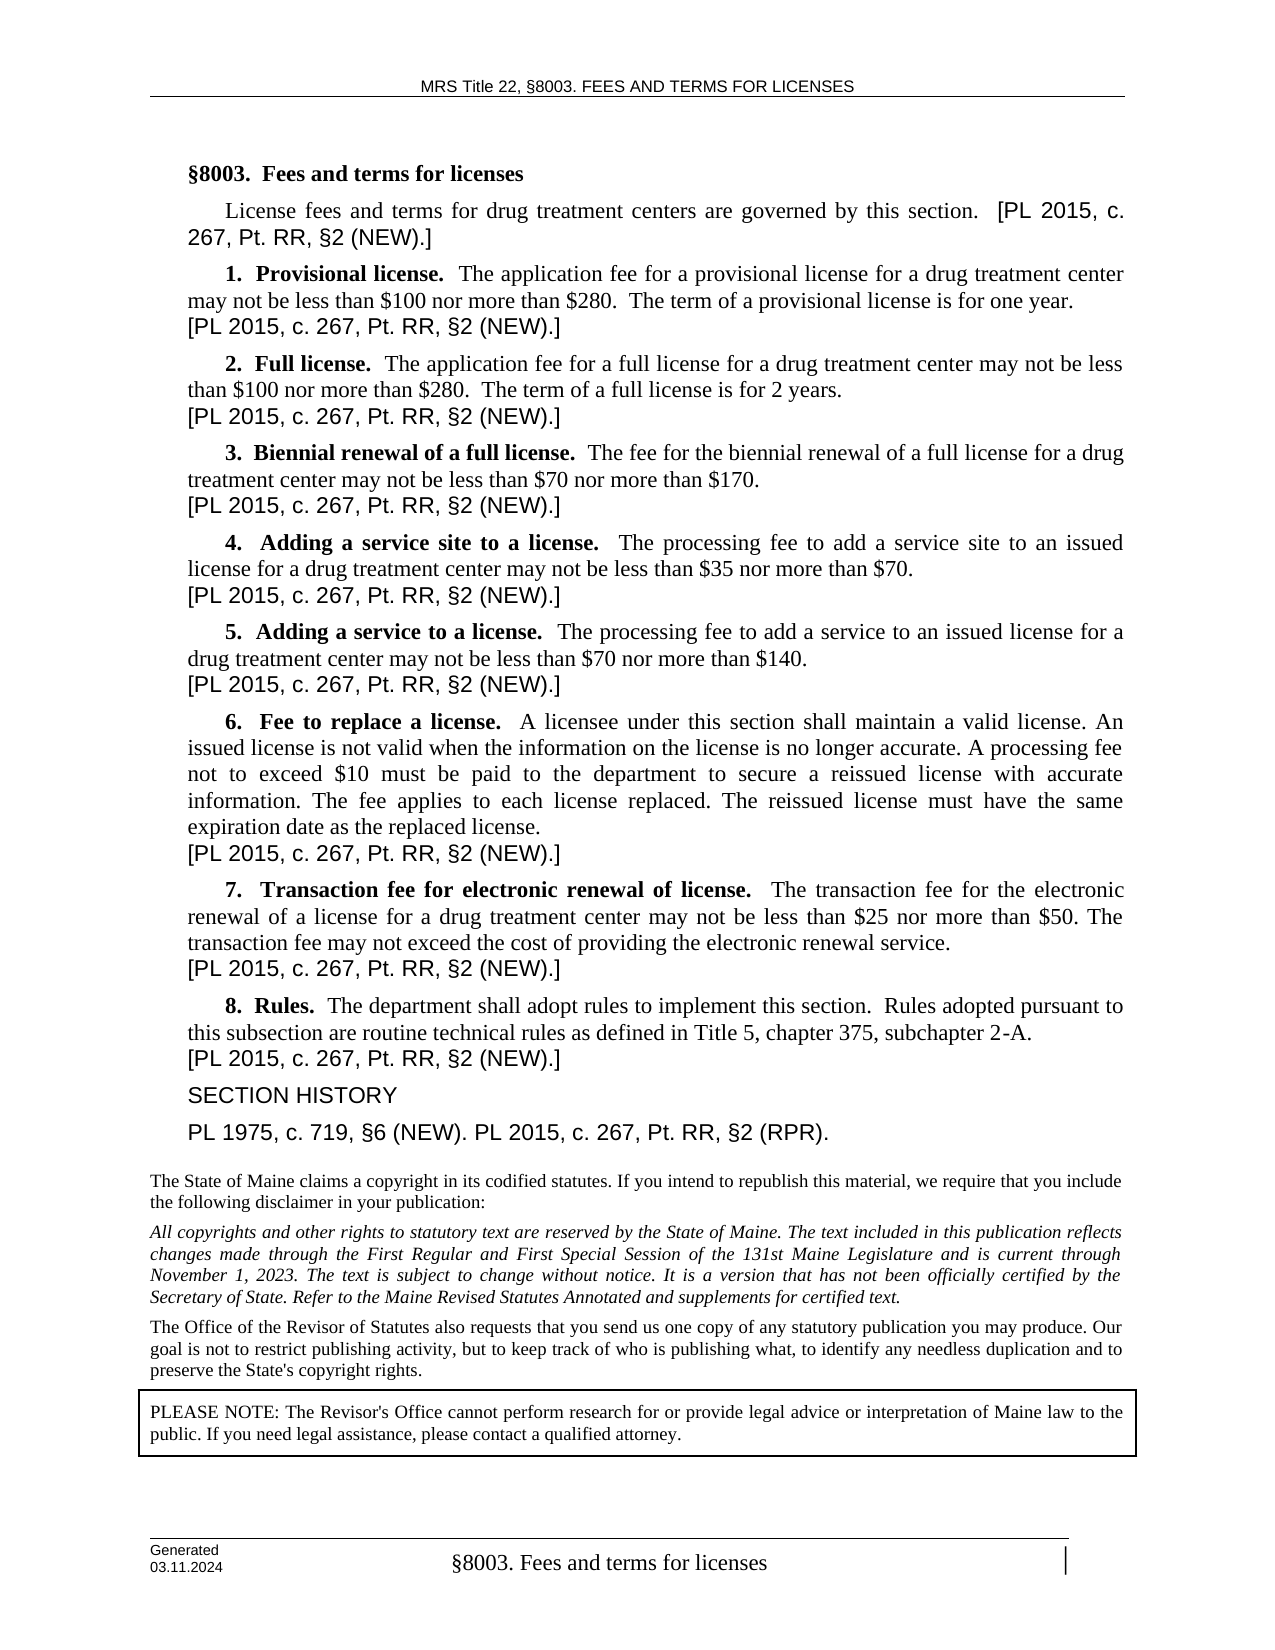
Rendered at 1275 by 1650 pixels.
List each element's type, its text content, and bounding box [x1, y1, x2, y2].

text 6. Fee to replace a license. A licensee under this section shall maintain a valid license. An issued license is not valid when the information on the license is no longer accurate. A processing fee not to exceed $10 must be paid to the department to secure a reissued license with accurate information. The fee applies to each license replaced. The reissued license must have the same expiration date as the replaced license. [187, 708, 1125, 839]
text PL 1975, c. 719, §6 (NEW). PL 2015, c. 267, Pt. RR, §2 (RPR). [187, 1118, 1125, 1145]
text [PL 2015, c. 267, Pt. RR, §2 (NEW).] [187, 839, 1125, 866]
text [PL 2015, c. 267, Pt. RR, §2 (NEW).] [187, 1045, 1125, 1071]
text [PL 2015, c. 267, Pt. RR, §2 (NEW).] [187, 403, 1125, 429]
text All copyrights and other rights to statutory text are reserved by the State of Maine. The text included in this publication reflects changes made through the First Regular and First Special Session of the 131st Maine Legislature and is current through November 1, 2023 . The text is subject to change without notice. It is a version that has not been officially certified by the Secretary of State. Refer to the Maine Revised Statutes Annotated and supplements for certified text. [150, 1221, 1125, 1307]
text 4. Adding a service site to a license. The processing fee to add a service site to an issued license for a drug treatment center may not be less than $35 nor more than $70. [187, 529, 1125, 582]
text [PL 2015, c. 267, Pt. RR, §2 (NEW).] [187, 671, 1125, 697]
text The Office of the Revisor of Statutes also requests that you send us one copy of any statutory publication you may produce. Our goal is not to restrict publishing activity, but to keep track of who is publishing what, to identify any needless duplication and to preserve the State's copyright rights. [150, 1316, 1125, 1381]
text 5. Adding a service to a license. The processing fee to add a service to an issued license for a drug treatment center may not be less than $70 nor more than $140. [187, 618, 1125, 671]
text 2. Full license. The application fee for a full license for a drug treatment center may not be less than $100 nor more than $280. The term of a full license is for 2 years. [187, 350, 1125, 403]
text [PL 2015, c. 267, Pt. RR, §2 (NEW).] [187, 492, 1125, 518]
text PLEASE NOTE: The Revisor's Office cannot perform research for or provide legal advice or interpretation of Maine law to the public. If you need legal assistance, please contact a qualified attorney. [140, 1391, 1135, 1455]
text The State of Maine claims a copyright in its codified statutes. If you intend to republish this material, we require that you include the following disclaimer in your publication: [150, 1170, 1125, 1213]
text [PL 2015, c. 267, Pt. RR, §2 (NEW).] [187, 313, 1125, 339]
text 1. Provisional license. The application fee for a provisional license for a drug treatment center may not be less than $100 nor more than $280. The term of a provisional license is for one year. [187, 260, 1125, 313]
text 8. Rules. The department shall adopt rules to implement this section. Rules adopted pursuant to this subsection are routine technical rules as defined in Title 5, chapter 375, subchapter 2‑A. [187, 992, 1125, 1045]
text [PL 2015, c. 267, Pt. RR, §2 (NEW).] [187, 582, 1125, 608]
text 7. Transaction fee for electronic renewal of license. The transaction fee for the electronic renewal of a license for a drug treatment center may not be less than $25 nor more than $50. The transaction fee may not exceed the cost of providing the electronic renewal service. [187, 876, 1125, 955]
text License fees and terms for drug treatment centers are governed by this section. [PL 2015, c. 267, Pt. RR, §2 (NEW).] [187, 197, 1125, 250]
text §8003. Fees and terms for licenses [187, 160, 1125, 187]
text [PL 2015, c. 267, Pt. RR, §2 (NEW).] [187, 955, 1125, 982]
text SECTION HISTORY [187, 1082, 1125, 1108]
text 3. Biennial renewal of a full license. The fee for the biennial renewal of a full license for a drug treatment center may not be less than $70 nor more than $170. [187, 439, 1125, 492]
